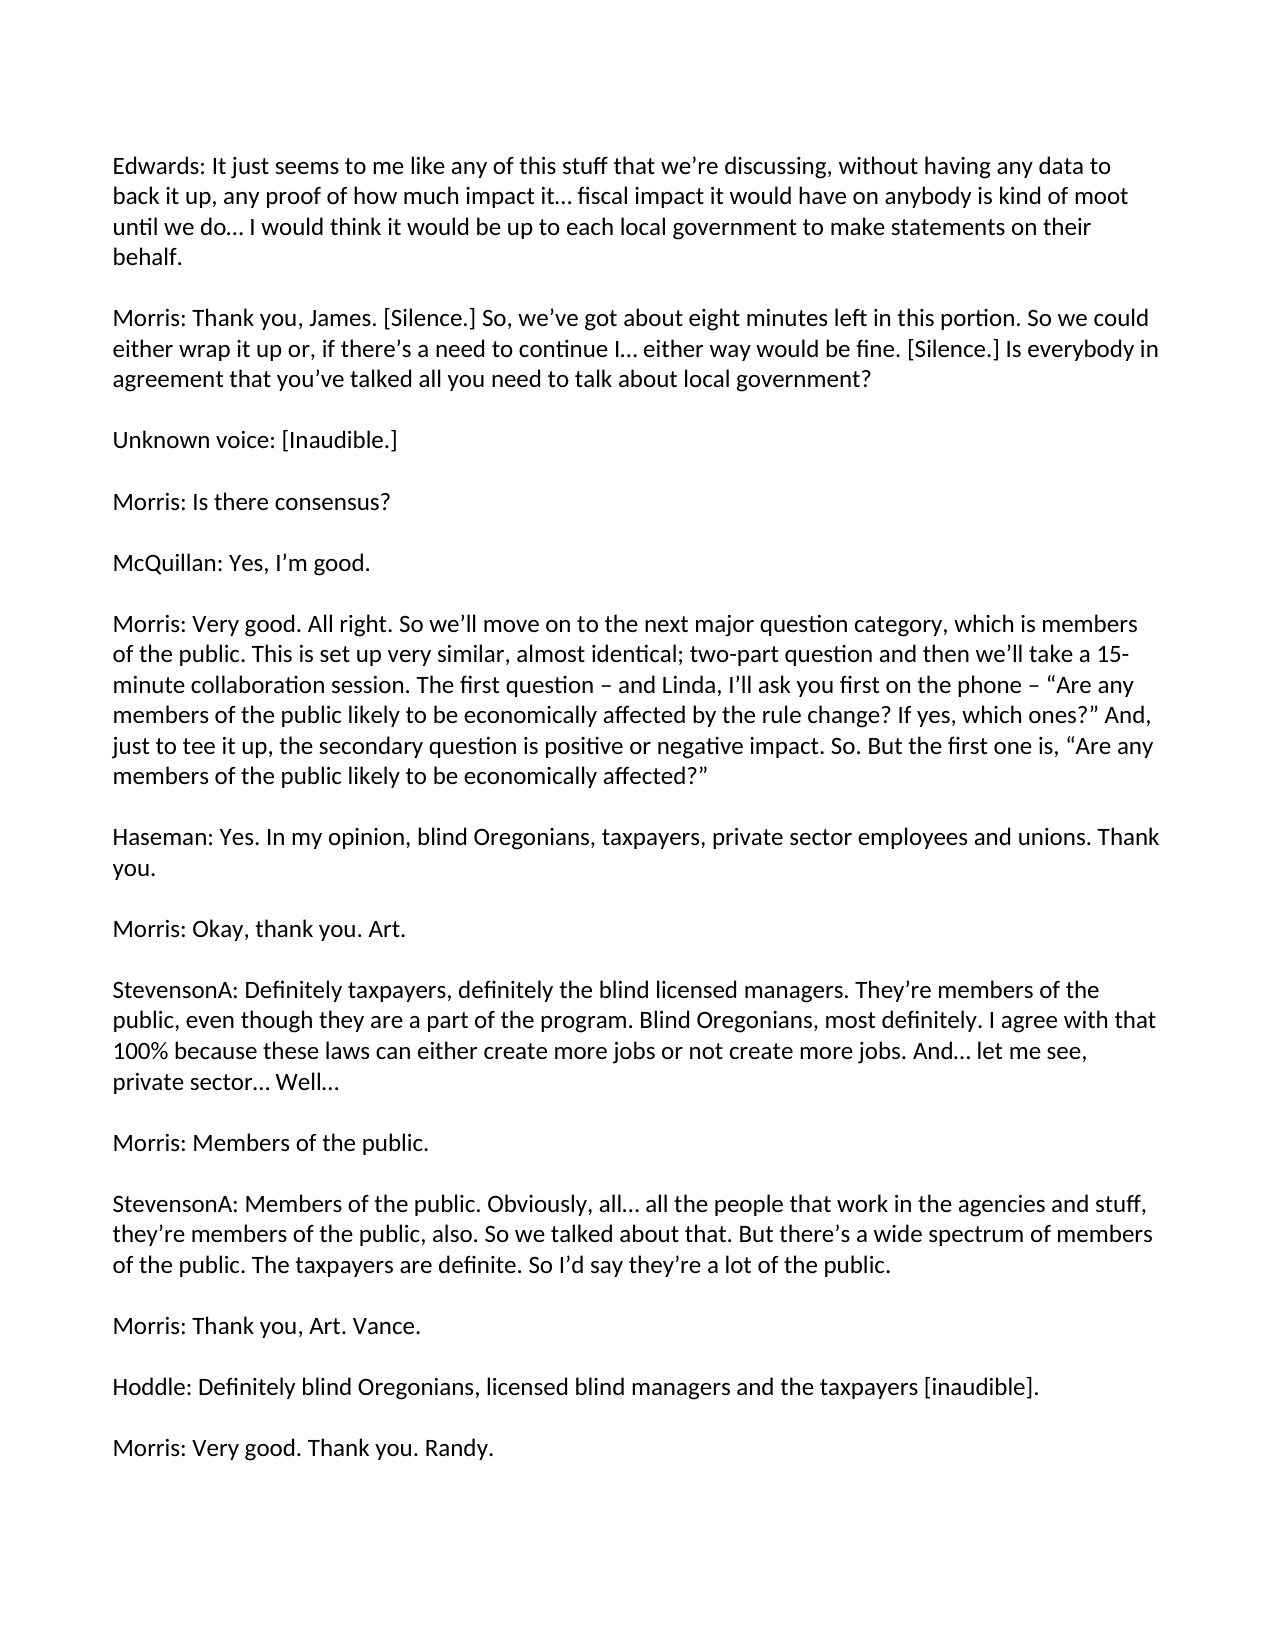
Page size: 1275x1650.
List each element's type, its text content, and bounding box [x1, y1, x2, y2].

text StevensonA: Definitely taxpayers, definitely the blind licensed managers. They’re members of the public, even though they are a part of the program. Blind Oregonians, most definitely. I agree with that 100% because these laws can either create more jobs or not create more jobs. And… let me see, private sector… Well… [112, 974, 1162, 1096]
text Haseman: Yes. In my opinion, blind Oregonians, taxpayers, private sector employees and unions. Thank you. [112, 821, 1162, 882]
text Morris: Okay, thank you. Art. [112, 913, 1162, 943]
text Morris: Thank you, James. [Silence.] So, we’ve got about eight minutes left in this portion. So we could either wrap it up or, if there’s a need to continue I… either way would be fine. [Silence.] Is everybody in agreement that you’ve talked all you need to talk about local government? [112, 303, 1162, 394]
text McQuillan: Yes, I’m good. [112, 547, 1162, 577]
text StevensonA: Members of the public. Obviously, all… all the people that work in the agencies and stuff, they’re members of the public, also. So we talked about that. But there’s a wide spectrum of members of the public. The taxpayers are definite. So I’d say they’re a lot of the public. [112, 1188, 1162, 1279]
text Morris: Thank you, Art. Vance. [112, 1310, 1162, 1340]
text Morris: Members of the public. [112, 1127, 1162, 1157]
text Edwards: It just seems to me like any of this stuff that we’re discussing, without having any data to back it up, any proof of how much impact it… fiscal impact it would have on anybody is kind of moot until we do… I would think it would be up to each local government to make statements on their behalf. [112, 150, 1162, 272]
text Unknown voice: [Inaudible.] [112, 425, 1162, 455]
text Morris: Is there consensus? [112, 486, 1162, 516]
text Hoddle: Definitely blind Oregonians, licensed blind managers and the taxpayers [inaudible]. [112, 1371, 1162, 1401]
text Morris: Very good. All right. So we’ll move on to the next major question category, which is members of the public. This is set up very similar, almost identical; two-part question and then we’ll take a 15-minute collaboration session. The first question – and Linda, I’ll ask you first on the phone – “Are any members of the public likely to be economically affected by the rule change? If yes, which ones?” And, just to tee it up, the secondary question is positive or negative impact. So. But the first one is, “Are any members of the public likely to be economically affected?” [112, 608, 1162, 791]
text Morris: Very good. Thank you. Randy. [112, 1432, 1162, 1462]
